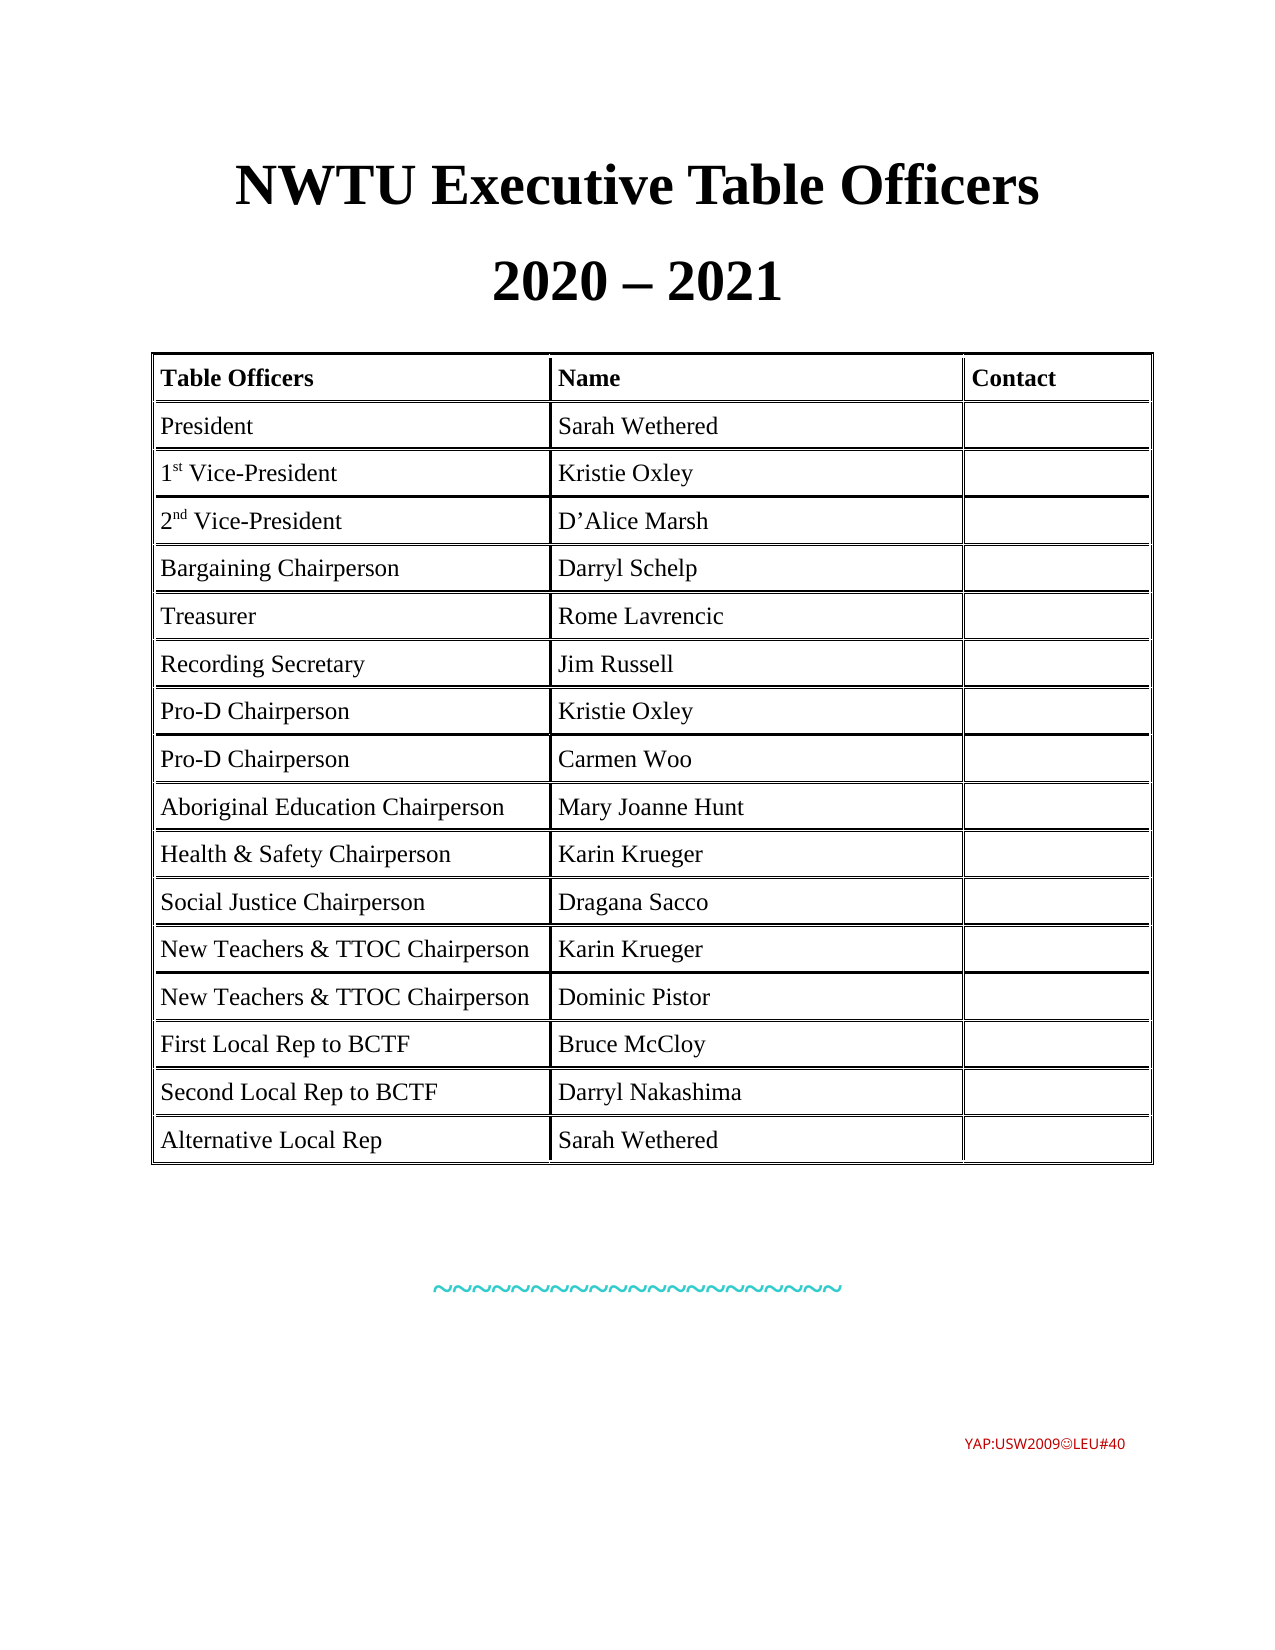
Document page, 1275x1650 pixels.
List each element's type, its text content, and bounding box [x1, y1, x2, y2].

table_header Table Officers [154, 354, 550, 400]
table_cell Treasurer [154, 590, 549, 638]
table_cell Alternative Local Rep [152, 1114, 550, 1161]
table_cell [964, 876, 1152, 923]
table_cell 1st Vice-President [154, 447, 549, 495]
text NWTU Executive Table Officers [150, 150, 1125, 217]
table_cell [965, 685, 1151, 733]
table_cell [965, 1066, 1151, 1114]
table_cell [965, 495, 1151, 542]
table_cell [965, 923, 1151, 971]
table_cell D’Alice Marsh [552, 498, 962, 542]
table_cell First Local Rep to BCTF [154, 1019, 549, 1066]
table_cell Health & Safety Chairperson [154, 828, 549, 876]
table_cell Bargaining Chairperson [154, 543, 549, 590]
table_cell Dominic Pistor [552, 974, 962, 1018]
table_cell Sarah Wethered [550, 1117, 964, 1161]
table_cell Sarah Wethered [552, 403, 962, 447]
text YAP:USW2009LEU#40 [150, 1433, 1125, 1453]
table_cell [965, 828, 1151, 876]
table_cell Kristie Oxley [552, 689, 962, 733]
table_cell [965, 447, 1151, 495]
table_header Name [550, 355, 964, 400]
table_cell Aboriginal Education Chairperson [152, 781, 550, 828]
table_cell [964, 1114, 1152, 1161]
table_cell Dragana Sacco [552, 879, 962, 923]
table_cell [964, 781, 1152, 828]
table_cell New Teachers & TTOC Chairperson [154, 923, 549, 971]
table_cell Mary Joanne Hunt [552, 784, 962, 828]
table_cell Bruce McCloy [552, 1022, 962, 1066]
table_cell Darryl Schelp [552, 546, 962, 590]
table_cell Karin Krueger [552, 832, 962, 876]
table_cell Social Justice Chairperson [152, 876, 550, 923]
table_cell Kristie Oxley [552, 451, 962, 495]
table_cell Darryl Nakashima [552, 1070, 962, 1114]
table_cell New Teachers & TTOC Chairperson [154, 971, 549, 1018]
table_cell Rome Lavrencic [552, 594, 962, 638]
table_cell [964, 400, 1152, 447]
table_cell Pro-D Chairperson [154, 685, 549, 733]
table_cell [965, 543, 1151, 590]
text 2020 – 2021 [150, 246, 1125, 313]
table_cell Jim Russell [552, 641, 962, 685]
table_cell Second Local Rep to BCTF [154, 1066, 549, 1114]
table_cell Recording Secretary [152, 638, 550, 685]
table_cell [965, 1019, 1151, 1066]
table_cell [965, 733, 1152, 781]
table_cell [965, 971, 1151, 1018]
table_cell 2nd Vice-President [154, 495, 549, 542]
table_cell [965, 590, 1151, 638]
table_cell Pro-D Chairperson [152, 733, 549, 781]
table_cell [964, 638, 1152, 685]
table_cell President [152, 400, 550, 447]
table_header Contact [964, 355, 1151, 400]
table_cell Carmen Woo [552, 736, 962, 781]
table_cell Karin Krueger [552, 927, 962, 971]
text ~~~~~~~~~~~~~~~~~~~~~ [150, 1266, 1125, 1309]
